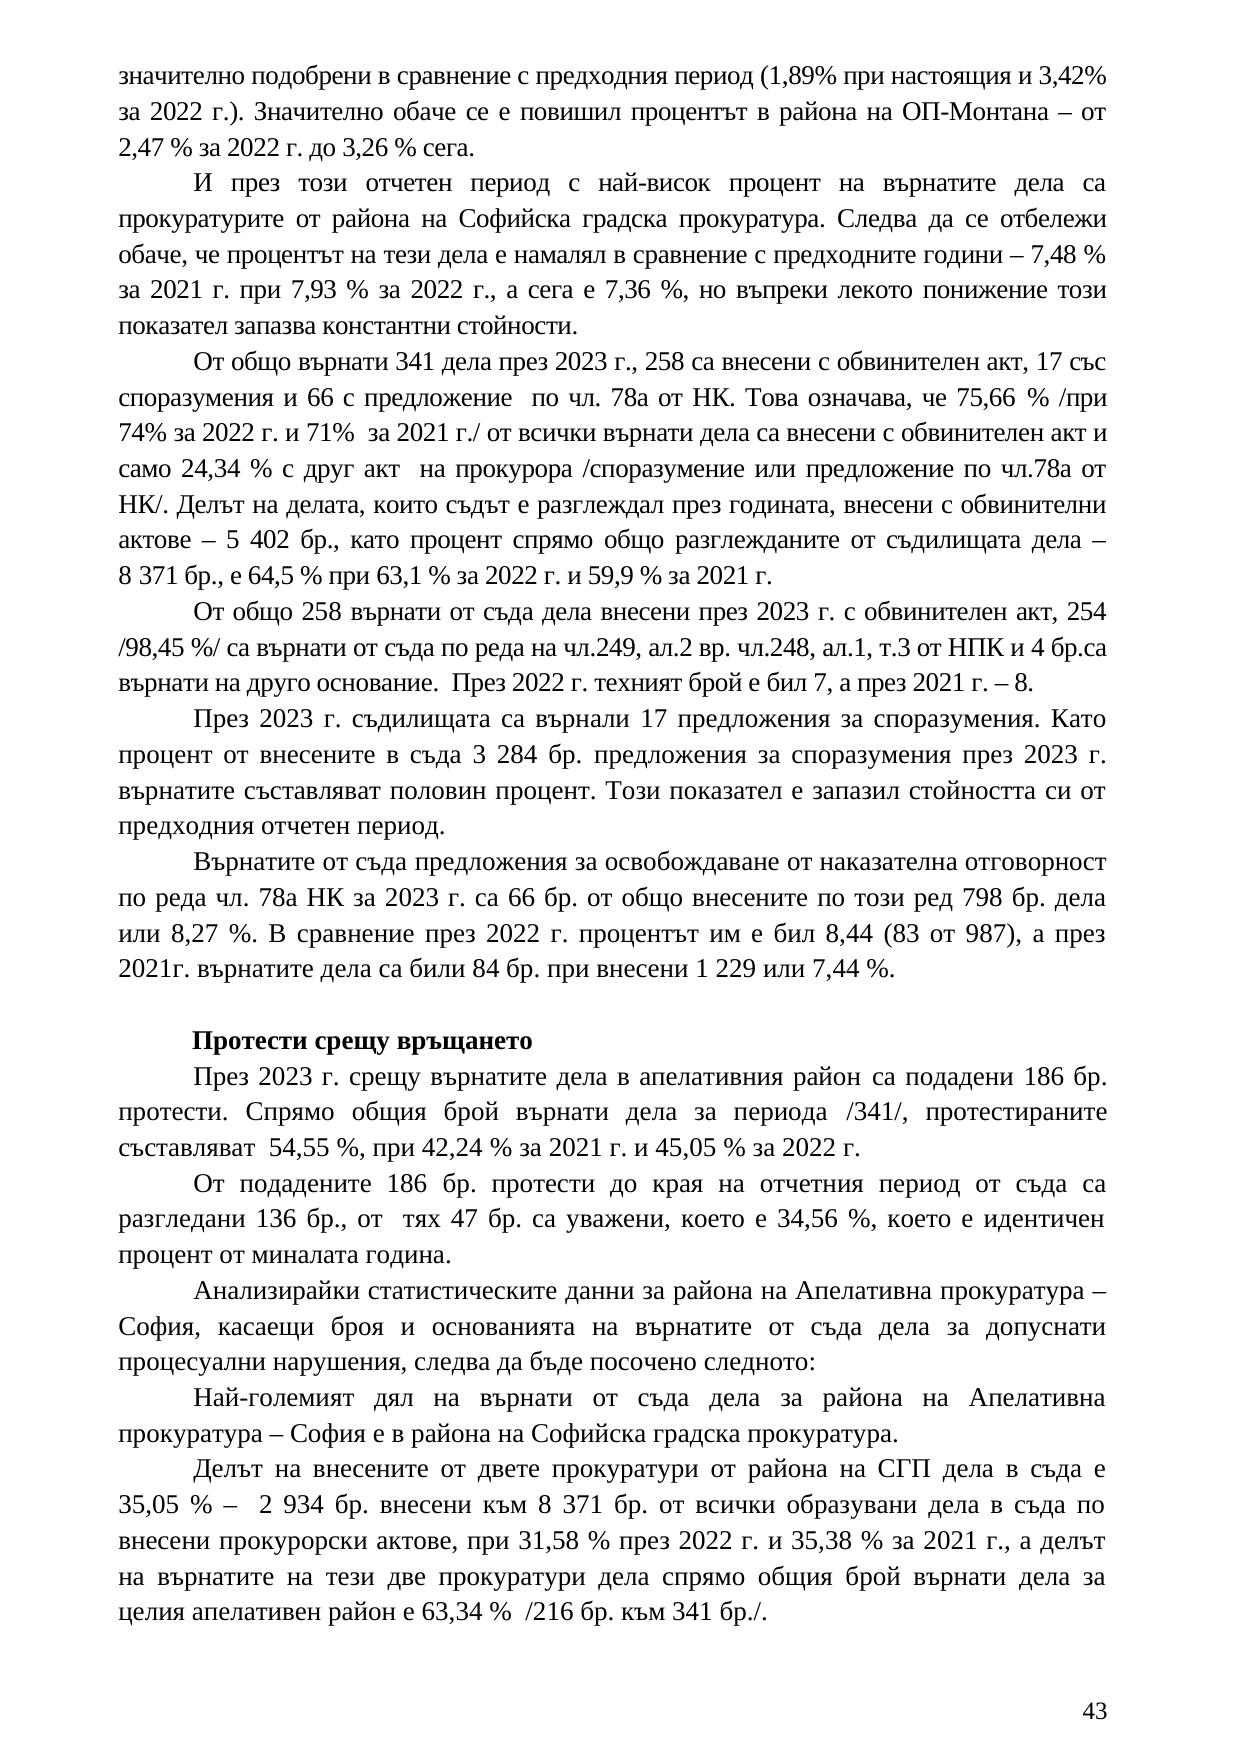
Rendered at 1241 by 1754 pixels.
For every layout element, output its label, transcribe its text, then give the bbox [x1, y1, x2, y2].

text От общо върнати 341 дела през 2023 г., 258 са внесени с обвинителен акт, 17 със споразумения и 66 с предложение по чл. 78а от НК. Това означава, че 75,66 % /при 74% за 2022 г. и 71% за 2021 г./ от всички върнати дела са внесени с обвинителен акт и само 24,34 % с друг акт на прокурора /споразумение или предложение по чл.78а от НК/. Делът на делата, които съдът е разглеждал през годината, внесени с обвинителни актове – 5 402 бр., като процент спрямо общо разглежданите от съдилищата дела – 8 371 бр., е 64,5 % при 63,1 % за 2022 г. и 59,9 % за 2021 г. [118, 345, 1107, 591]
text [118, 59, 1107, 162]
text Върнатите от съда предложения за освобождаване от наказателна отговорност по реда чл. 78а НК за 2023 г. са 66 бр. от общо внесените по този ред 798 бр. дела или 8,27 %. В сравнение през 2022 г. процентът им е бил 8,44 (83 от 987), а през 2021г. върнатите дела са били 84 бр. при внесени 1 229 или 7,44 %. [118, 845, 1107, 983]
text От общо 258 върнати от съда дела внесени през 2023 г. с обвинителен акт, 254 /98,45 %/ са върнати от съда по реда на чл.249, ал.2 вр. чл.248, ал.1, т.3 от НПК и 4 бр.са върнати на друго основание. През 2022 г. техният брой е бил 7, а през 2021 г. – 8. [118, 595, 1107, 698]
text От подадените 186 бр. протести до края на отчетния период от съда са разгледани 136 бр., от тях 47 бр. са уважени, което е 34,56 %, което е идентичен процент от миналата година. [118, 1167, 1107, 1269]
text Анализирайки статистическите данни за района на Апелативна прокуратура – София, касаещи броя и основанията на върнатите от съда дела за допуснати процесуални нарушения, следва да бъде посочено следното: [118, 1274, 1107, 1377]
text Протести срещу връщането [118, 1024, 1107, 1055]
text Най-големият дял на върнати от съда дела за района на Апелативна прокуратура – София е в района на Софийска градска прокуратура. [118, 1381, 1107, 1448]
text През 2023 г. съдилищата са върнали 17 предложения за споразумения. Като процент от внесените в съда 3 284 бр. предложения за споразумения през 2023 г. върнатите съставляват половин процент. Този показател е запазил стойността си от предходния отчетен период. [118, 702, 1107, 841]
text Делът на внесените от двете прокуратури от района на СГП дела в съда е 35,05 % – 2 934 бр. внесени към 8 371 бр. от всички образувани дела в съда по внесени прокурорски актове, при 31,58 % през 2022 г. и 35,38 % за 2021 г., а делът на върнатите на тези две прокуратури дела спрямо общия брой върнати дела за целия апелативен район е 63,34 % /216 бр. към 341 бр./. [118, 1453, 1107, 1627]
text През 2023 г. срещу върнатите дела в апелативния район са подадени 186 бр. протести. Спрямо общия брой върнати дела за периода /341/, протестираните съставляват 54,55 %, при 42,24 % за 2021 г. и 45,05 % за 2022 г. [118, 1059, 1107, 1162]
text И през този отчетен период с най-висок процент на върнатите дела са прокуратурите от района на Софийска градска прокуратура. Следва да се отбележи обаче, че процентът на тези дела е намалял в сравнение с предходните години – 7,48 % за 2021 г. при 7,93 % за 2022 г., а сега е 7,36 %, но въпреки лекото понижение този показател запазва константни стойности. [118, 166, 1107, 340]
